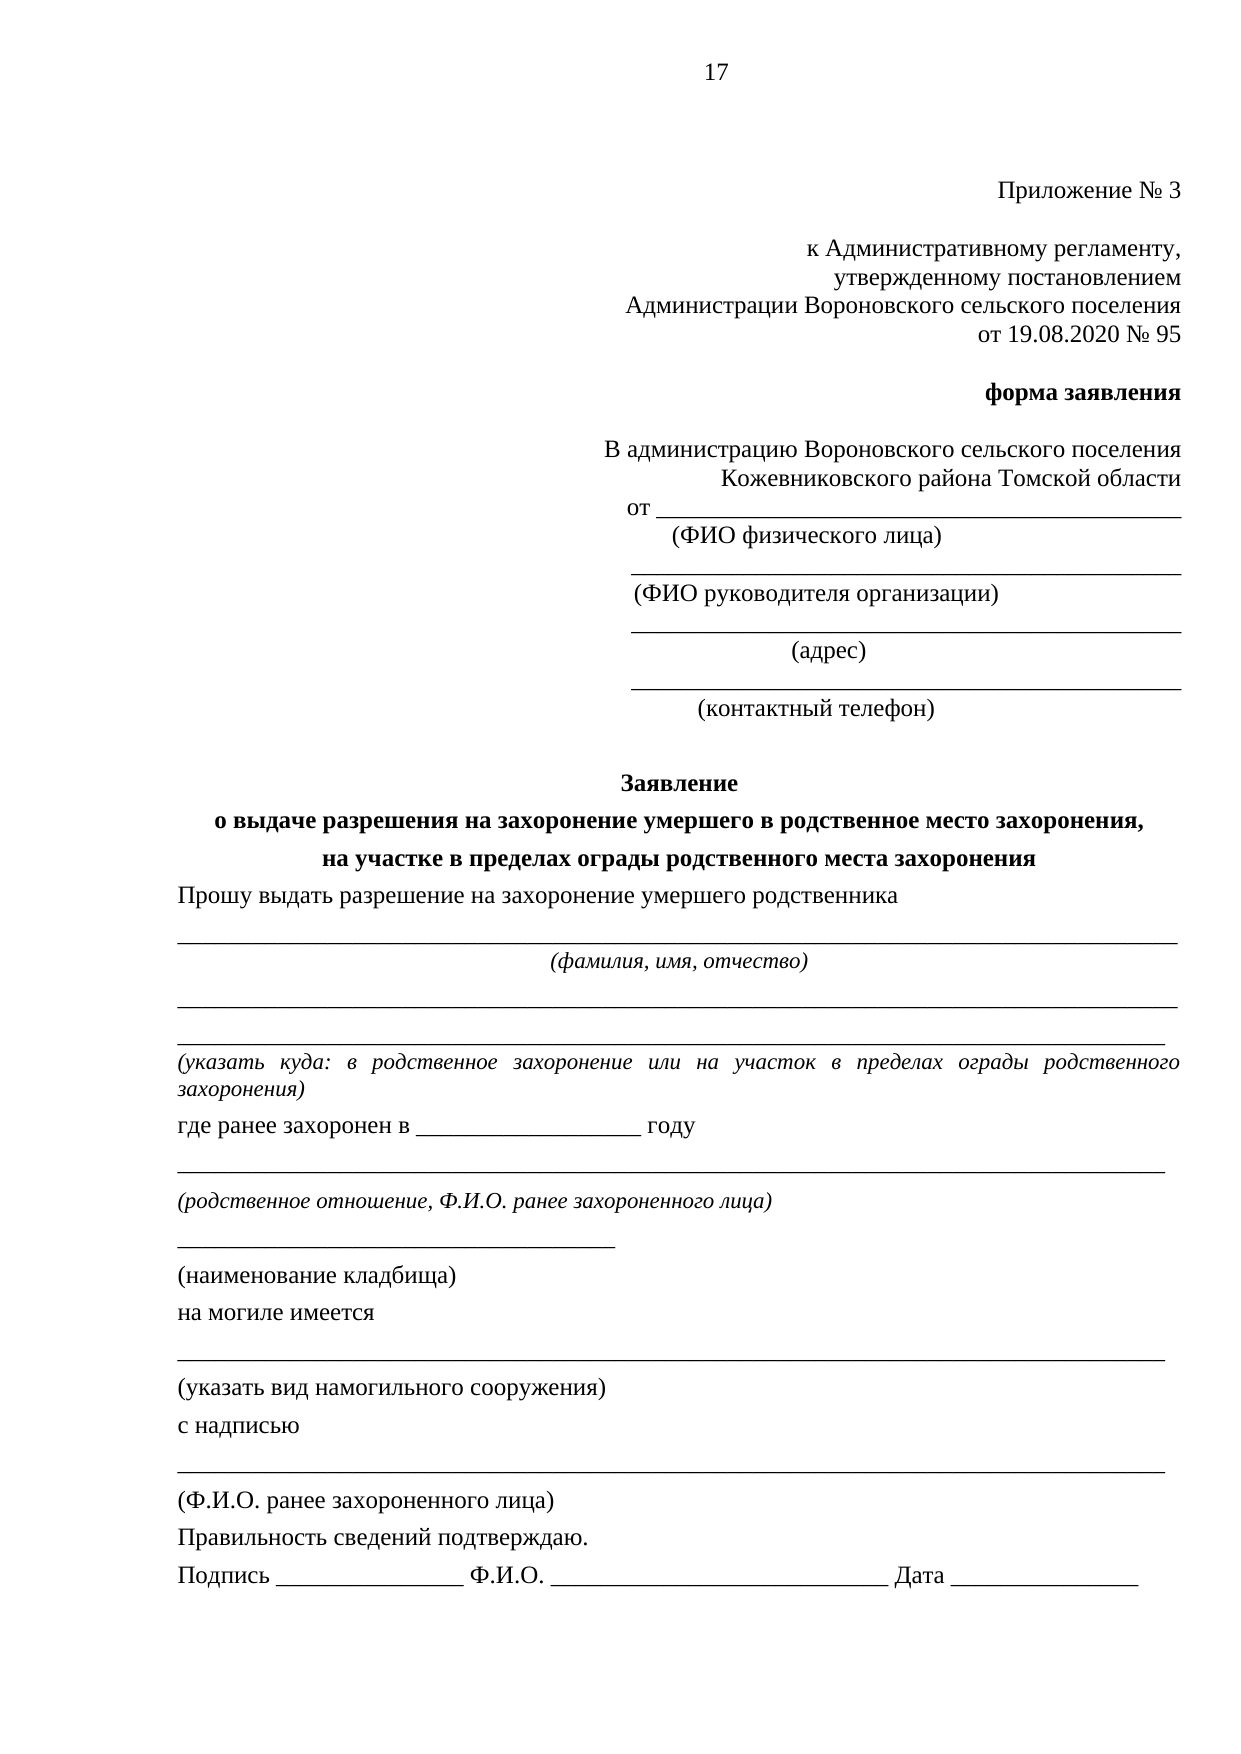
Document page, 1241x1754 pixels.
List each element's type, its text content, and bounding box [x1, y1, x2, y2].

text ____________________________________________ [177, 664, 1181, 693]
text утвержденному постановлением [177, 262, 1181, 291]
text ____________________________________________ [177, 549, 1181, 578]
text ____________________________________________ [177, 607, 1181, 636]
text Заявление о выдаче разрешения на захоронение умершего в родственное место захоронения, на участке в пределах ограды родственного места захоронения [177, 759, 1181, 872]
text (фамилия, имя, отчество) [177, 947, 1181, 973]
text _______________________________________________________________________________________________________________________________________________________________ [177, 973, 1181, 1048]
text (контактный телефон) [177, 693, 1181, 722]
text Приложение № 3 [177, 176, 1181, 204]
text где ранее захоронен в __________________ году _______________________________________________________________________________ [177, 1101, 1181, 1176]
text к Административному регламенту, [177, 233, 1181, 262]
text (ФИО физического лица) [177, 521, 1181, 549]
text (адрес) [177, 636, 1181, 664]
text (Ф.И.О. ранее захороненного лица) [177, 1476, 1181, 1513]
text (родственное отношение, Ф.И.О. ранее захороненного лица) [177, 1176, 1181, 1213]
text (указать куда: в родственное захоронение или на участок в пределах ограды родственного захоронения) [177, 1048, 1181, 1101]
text В администрацию Вороновского сельского поселения [177, 434, 1181, 463]
text Прошу выдать разрешение на захоронение умершего родственника ________________________________________________________________________________ [177, 872, 1181, 947]
text на могиле имеется _______________________________________________________________________________ [177, 1288, 1181, 1363]
text (ФИО руководителя организации) [177, 578, 1181, 607]
text ___________________________________ [177, 1213, 1181, 1251]
text от 19.08.2020 № 95 [177, 319, 1181, 348]
text форма заявления [177, 377, 1181, 406]
text (указать вид намогильного сооружения) [177, 1363, 1181, 1401]
text Подпись _______________ Ф.И.О. ___________________________ Дата _______________ [177, 1551, 1181, 1588]
text с надписью _______________________________________________________________________________ [177, 1401, 1181, 1476]
text Правильность сведений подтверждаю. [177, 1513, 1181, 1551]
text Кожевниковского района Томской области от __________________________________________ [177, 463, 1181, 521]
text (наименование кладбища) [177, 1251, 1181, 1288]
text Администрации Вороновского сельского поселения [177, 291, 1181, 319]
